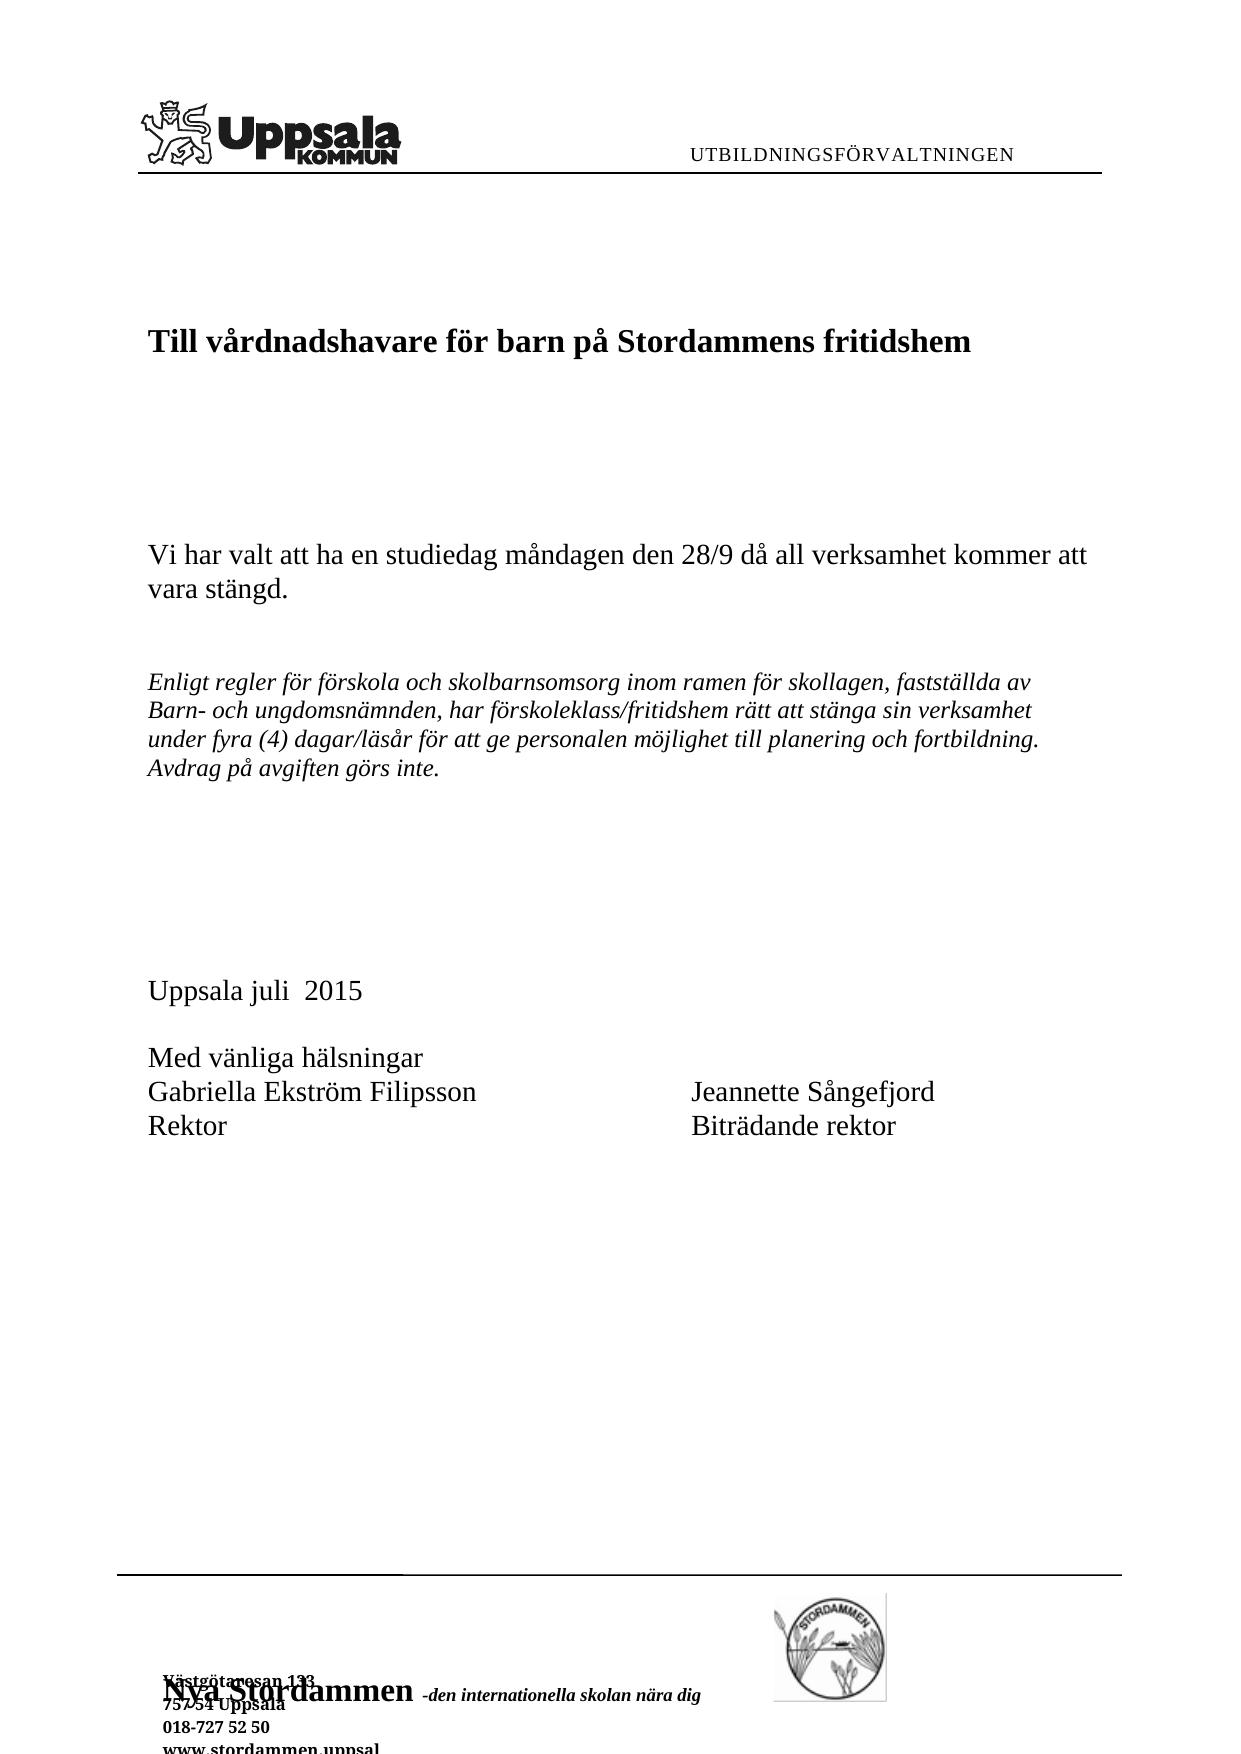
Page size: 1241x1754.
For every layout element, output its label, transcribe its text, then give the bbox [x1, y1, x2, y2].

text Uppsala juli 2015 [148, 973, 1092, 1007]
text Med vänliga hälsningar [148, 1041, 1092, 1074]
picture [773, 1593, 888, 1703]
text Gabriella Ekström Filipsson Jeannette Sångefjord [148, 1074, 1092, 1108]
text Vi har valt att ha en studiedag måndagen den 28/9 då all verksamhet kommer att vara stängd. [148, 537, 1092, 604]
text Enligt regler för förskola och skolbarnsomsorg inom ramen för skollagen, fastställda av Barn- och ungdomsnämnden, har förskoleklass/fritidshem rätt att stänga sin verksamhet under fyra (4) dagar/läsår för att ge personalen möjlighet till planering och fortbildning. Avdrag på avgiften görs inte. [148, 667, 1092, 782]
text Rektor Biträdande rektor [148, 1108, 1092, 1141]
text Till vårdnadshavare för barn på Stordammens fritidshem [148, 322, 1092, 360]
